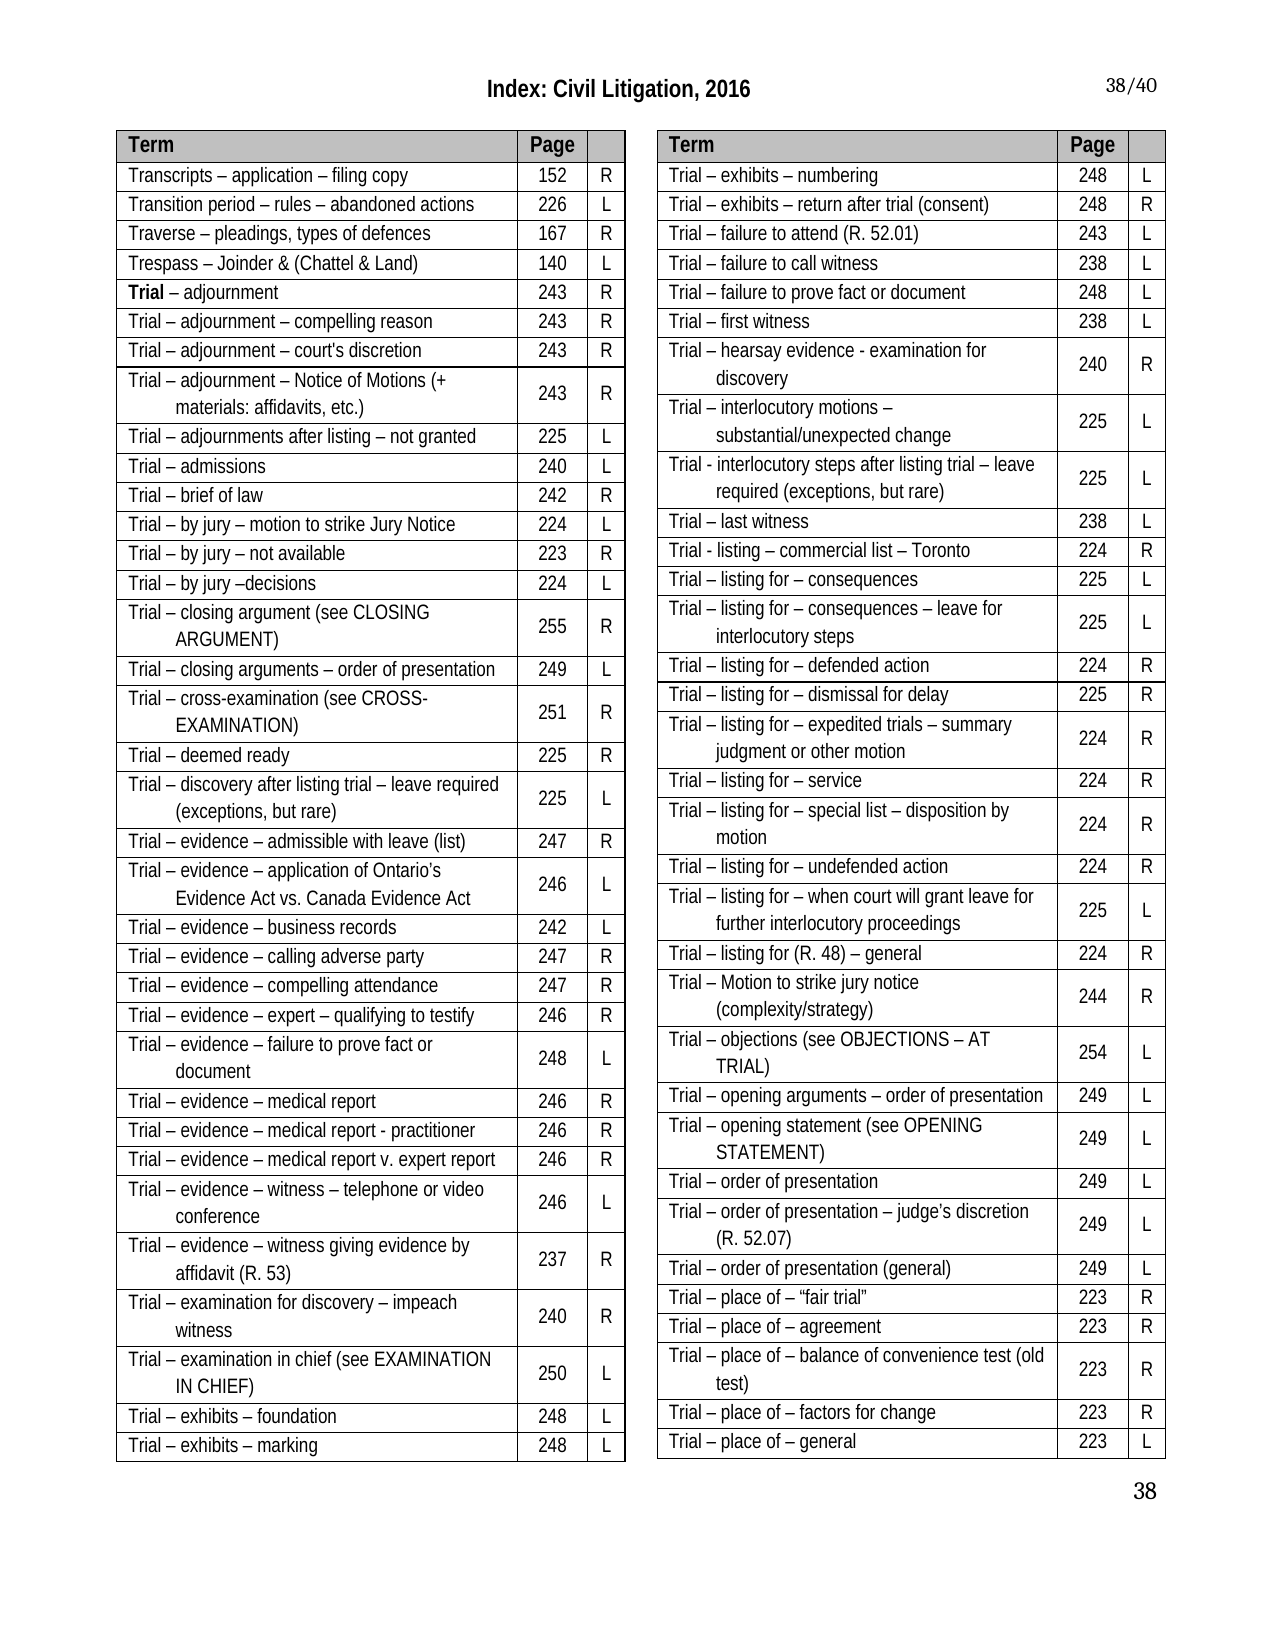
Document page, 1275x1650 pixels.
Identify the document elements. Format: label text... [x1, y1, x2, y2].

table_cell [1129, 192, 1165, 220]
table_header Term [658, 131, 1057, 162]
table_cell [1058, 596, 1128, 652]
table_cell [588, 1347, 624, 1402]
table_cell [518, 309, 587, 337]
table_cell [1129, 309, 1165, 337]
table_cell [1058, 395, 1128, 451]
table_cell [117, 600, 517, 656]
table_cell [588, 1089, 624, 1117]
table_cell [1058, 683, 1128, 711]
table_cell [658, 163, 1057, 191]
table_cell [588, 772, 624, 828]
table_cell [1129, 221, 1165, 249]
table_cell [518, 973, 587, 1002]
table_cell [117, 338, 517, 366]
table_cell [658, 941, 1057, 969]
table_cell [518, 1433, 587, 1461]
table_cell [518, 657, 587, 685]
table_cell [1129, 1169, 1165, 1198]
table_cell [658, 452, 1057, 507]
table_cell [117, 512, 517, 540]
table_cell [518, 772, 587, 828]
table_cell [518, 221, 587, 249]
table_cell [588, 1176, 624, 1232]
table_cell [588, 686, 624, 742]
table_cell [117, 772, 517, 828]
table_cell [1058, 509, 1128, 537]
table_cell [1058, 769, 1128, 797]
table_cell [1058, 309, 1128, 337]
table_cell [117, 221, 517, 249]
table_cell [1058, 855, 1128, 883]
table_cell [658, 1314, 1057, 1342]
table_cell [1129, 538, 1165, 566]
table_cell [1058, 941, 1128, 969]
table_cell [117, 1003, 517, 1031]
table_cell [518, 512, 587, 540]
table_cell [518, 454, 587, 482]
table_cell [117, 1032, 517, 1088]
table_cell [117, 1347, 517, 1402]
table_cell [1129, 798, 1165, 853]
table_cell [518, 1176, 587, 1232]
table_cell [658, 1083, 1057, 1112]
table_header Page [518, 131, 587, 162]
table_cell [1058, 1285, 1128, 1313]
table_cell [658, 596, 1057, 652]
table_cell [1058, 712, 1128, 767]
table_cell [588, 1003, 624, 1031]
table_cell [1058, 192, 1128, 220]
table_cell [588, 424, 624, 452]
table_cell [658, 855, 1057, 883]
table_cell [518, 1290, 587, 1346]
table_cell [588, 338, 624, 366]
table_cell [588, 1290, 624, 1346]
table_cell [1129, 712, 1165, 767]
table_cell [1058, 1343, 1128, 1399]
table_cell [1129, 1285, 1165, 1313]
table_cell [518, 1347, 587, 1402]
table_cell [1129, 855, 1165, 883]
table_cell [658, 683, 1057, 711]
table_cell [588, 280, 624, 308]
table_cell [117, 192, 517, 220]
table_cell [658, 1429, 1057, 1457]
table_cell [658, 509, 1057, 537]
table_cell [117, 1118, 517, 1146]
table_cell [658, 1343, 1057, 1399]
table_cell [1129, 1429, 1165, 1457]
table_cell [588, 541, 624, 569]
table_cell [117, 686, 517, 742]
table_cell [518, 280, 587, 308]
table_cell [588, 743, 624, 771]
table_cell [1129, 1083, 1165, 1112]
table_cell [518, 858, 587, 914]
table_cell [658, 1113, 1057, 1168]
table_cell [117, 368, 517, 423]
table_header Page [1058, 131, 1128, 162]
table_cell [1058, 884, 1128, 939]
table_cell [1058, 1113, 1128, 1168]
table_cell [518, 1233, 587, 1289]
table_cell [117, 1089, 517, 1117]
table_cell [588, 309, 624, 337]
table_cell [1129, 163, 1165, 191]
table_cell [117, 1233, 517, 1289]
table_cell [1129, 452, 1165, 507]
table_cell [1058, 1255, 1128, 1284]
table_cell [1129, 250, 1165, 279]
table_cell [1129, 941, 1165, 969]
table_header [1129, 131, 1165, 162]
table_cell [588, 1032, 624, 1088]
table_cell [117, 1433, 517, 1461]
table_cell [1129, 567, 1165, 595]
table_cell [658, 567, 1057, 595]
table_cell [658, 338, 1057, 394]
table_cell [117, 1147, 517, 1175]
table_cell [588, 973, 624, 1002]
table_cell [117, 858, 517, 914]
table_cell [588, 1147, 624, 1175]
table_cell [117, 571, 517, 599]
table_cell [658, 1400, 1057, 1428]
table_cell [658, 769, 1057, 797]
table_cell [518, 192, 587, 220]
table_header [588, 131, 624, 162]
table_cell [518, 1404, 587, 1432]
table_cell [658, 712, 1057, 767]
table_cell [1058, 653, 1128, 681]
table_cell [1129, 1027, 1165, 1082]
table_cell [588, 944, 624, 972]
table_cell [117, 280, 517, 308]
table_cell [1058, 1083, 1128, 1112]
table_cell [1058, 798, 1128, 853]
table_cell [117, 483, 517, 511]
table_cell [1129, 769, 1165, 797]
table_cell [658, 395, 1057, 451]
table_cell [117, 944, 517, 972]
table_header Term [117, 131, 517, 162]
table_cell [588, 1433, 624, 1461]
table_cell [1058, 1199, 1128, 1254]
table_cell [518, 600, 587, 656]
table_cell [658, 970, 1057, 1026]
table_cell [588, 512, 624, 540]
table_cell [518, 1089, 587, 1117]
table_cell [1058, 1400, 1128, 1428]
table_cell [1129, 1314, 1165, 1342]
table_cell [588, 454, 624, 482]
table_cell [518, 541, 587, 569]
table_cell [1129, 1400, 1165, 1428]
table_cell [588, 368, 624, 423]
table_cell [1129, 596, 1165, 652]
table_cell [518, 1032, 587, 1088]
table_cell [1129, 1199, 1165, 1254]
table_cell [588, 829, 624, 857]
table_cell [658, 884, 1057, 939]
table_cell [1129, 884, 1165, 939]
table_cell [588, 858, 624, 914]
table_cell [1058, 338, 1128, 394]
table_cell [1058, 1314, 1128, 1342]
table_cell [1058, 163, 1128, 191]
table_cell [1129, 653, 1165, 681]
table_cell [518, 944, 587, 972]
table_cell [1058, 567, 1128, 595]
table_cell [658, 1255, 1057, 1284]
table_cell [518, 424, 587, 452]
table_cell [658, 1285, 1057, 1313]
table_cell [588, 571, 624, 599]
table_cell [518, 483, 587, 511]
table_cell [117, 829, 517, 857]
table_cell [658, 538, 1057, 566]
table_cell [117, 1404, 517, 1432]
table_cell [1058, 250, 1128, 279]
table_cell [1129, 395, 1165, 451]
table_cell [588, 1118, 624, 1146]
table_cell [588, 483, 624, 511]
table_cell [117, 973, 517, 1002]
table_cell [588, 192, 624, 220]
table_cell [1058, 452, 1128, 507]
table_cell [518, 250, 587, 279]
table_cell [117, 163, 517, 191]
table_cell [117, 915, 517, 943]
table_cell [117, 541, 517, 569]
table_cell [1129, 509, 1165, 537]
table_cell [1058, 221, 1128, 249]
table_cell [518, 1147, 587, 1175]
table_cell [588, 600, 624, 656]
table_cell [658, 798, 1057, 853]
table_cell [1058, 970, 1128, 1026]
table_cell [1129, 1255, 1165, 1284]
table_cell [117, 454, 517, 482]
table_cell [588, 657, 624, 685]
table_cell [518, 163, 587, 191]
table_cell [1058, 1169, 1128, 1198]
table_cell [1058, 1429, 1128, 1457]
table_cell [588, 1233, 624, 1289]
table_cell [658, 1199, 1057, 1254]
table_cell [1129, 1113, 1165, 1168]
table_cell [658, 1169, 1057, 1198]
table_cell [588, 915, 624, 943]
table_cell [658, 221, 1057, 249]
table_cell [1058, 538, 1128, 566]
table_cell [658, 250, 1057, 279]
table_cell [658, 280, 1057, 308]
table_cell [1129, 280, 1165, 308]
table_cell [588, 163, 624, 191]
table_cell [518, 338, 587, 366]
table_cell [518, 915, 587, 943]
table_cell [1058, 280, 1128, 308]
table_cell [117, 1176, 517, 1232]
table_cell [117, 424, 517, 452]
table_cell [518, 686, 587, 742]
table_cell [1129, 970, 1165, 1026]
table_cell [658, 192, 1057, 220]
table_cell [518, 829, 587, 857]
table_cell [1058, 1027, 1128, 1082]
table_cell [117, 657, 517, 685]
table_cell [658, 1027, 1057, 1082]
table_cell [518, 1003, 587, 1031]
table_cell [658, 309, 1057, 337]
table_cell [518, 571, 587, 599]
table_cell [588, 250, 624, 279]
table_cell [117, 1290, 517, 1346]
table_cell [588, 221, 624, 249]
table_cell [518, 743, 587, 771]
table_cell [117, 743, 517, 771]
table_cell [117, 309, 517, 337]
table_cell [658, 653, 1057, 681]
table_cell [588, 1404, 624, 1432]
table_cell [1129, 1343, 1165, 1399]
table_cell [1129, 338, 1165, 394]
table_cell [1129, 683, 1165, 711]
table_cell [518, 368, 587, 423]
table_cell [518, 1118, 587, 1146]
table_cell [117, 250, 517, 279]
